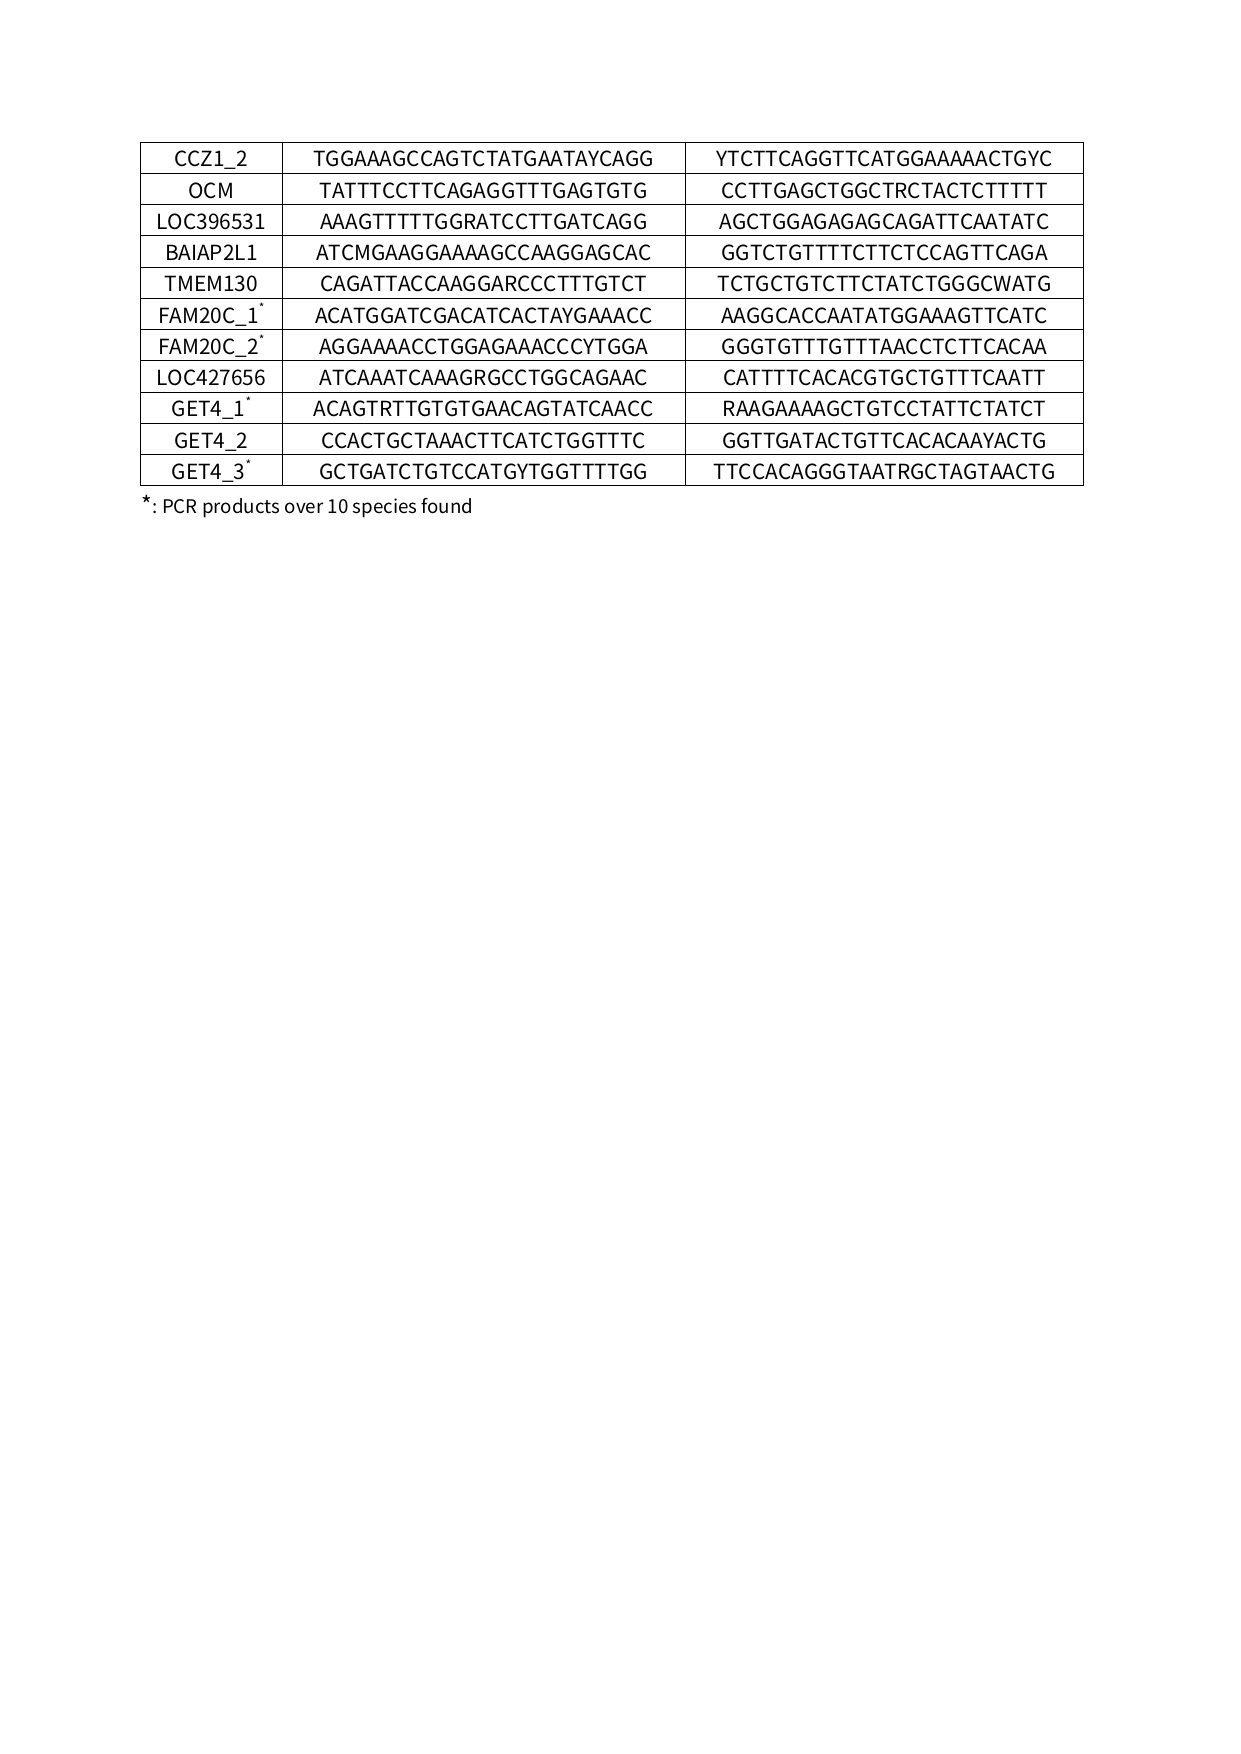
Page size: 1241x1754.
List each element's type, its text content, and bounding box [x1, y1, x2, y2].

table_cell CCZ1_2 [141, 143, 282, 173]
table_cell CCACTGCTAAACTTCATCTGGTTTC [283, 424, 685, 454]
table_cell AGGAAAACCTGGAGAAACCCYTGGA [283, 330, 685, 360]
table_cell AAAGTTTTTGGRATCCTTGATCAGG [283, 205, 685, 235]
table_cell AGCTGGAGAGAGCAGATTCAATATC [686, 205, 1083, 235]
table_cell TCTGCTGTCTTCTATCTGGGCWATG [686, 268, 1083, 298]
table_cell AAGGCACCAATATGGAAAGTTCATC [686, 299, 1083, 329]
table_cell GET4_3* [141, 455, 282, 485]
table_cell CATTTTCACACGTGCTGTTTCAATT [686, 361, 1083, 392]
table_cell ACAGTRTTGTGTGAACAGTATCAACC [283, 393, 685, 423]
table_cell FAM20C_1* [141, 299, 282, 329]
table_cell GGTTGATACTGTTCACACAAYACTG [686, 424, 1083, 454]
table_cell GET4_2 [141, 424, 282, 454]
text *: PCR products over 10 species found [142, 486, 1098, 520]
table_cell LOC396531 [141, 205, 282, 235]
table_cell LOC427656 [141, 361, 282, 392]
table_cell GET4_1* [141, 393, 282, 423]
table_cell OCM [141, 174, 282, 204]
table_cell ATCAAATCAAAGRGCCTGGCAGAAC [283, 361, 685, 392]
table_cell TTCCACAGGGTAATRGCTAGTAACTG [686, 455, 1083, 485]
table_cell ACATGGATCGACATCACTAYGAAACC [283, 299, 685, 329]
table_cell TGGAAAGCCAGTCTATGAATAYCAGG [283, 143, 685, 173]
table_cell RAAGAAAAGCTGTCCTATTCTATCT [686, 393, 1083, 423]
table_cell ATCMGAAGGAAAAGCCAAGGAGCAC [283, 236, 685, 267]
table_cell CAGATTACCAAGGARCCCTTTGTCT [283, 268, 685, 298]
table_cell TMEM130 [141, 268, 282, 298]
table_cell CCTTGAGCTGGCTRCTACTCTTTTT [686, 174, 1083, 204]
table_cell TATTTCCTTCAGAGGTTTGAGTGTG [283, 174, 685, 204]
table_cell FAM20C_2* [141, 330, 282, 360]
table_cell GGTCTGTTTTCTTCTCCAGTTCAGA [686, 236, 1083, 267]
table_cell GCTGATCTGTCCATGYTGGTTTTGG [283, 455, 685, 485]
table_cell GGGTGTTTGTTTAACCTCTTCACAA [686, 330, 1083, 360]
table_cell YTCTTCAGGTTCATGGAAAAACTGYC [686, 143, 1083, 173]
table_cell BAIAP2L1 [141, 236, 282, 267]
